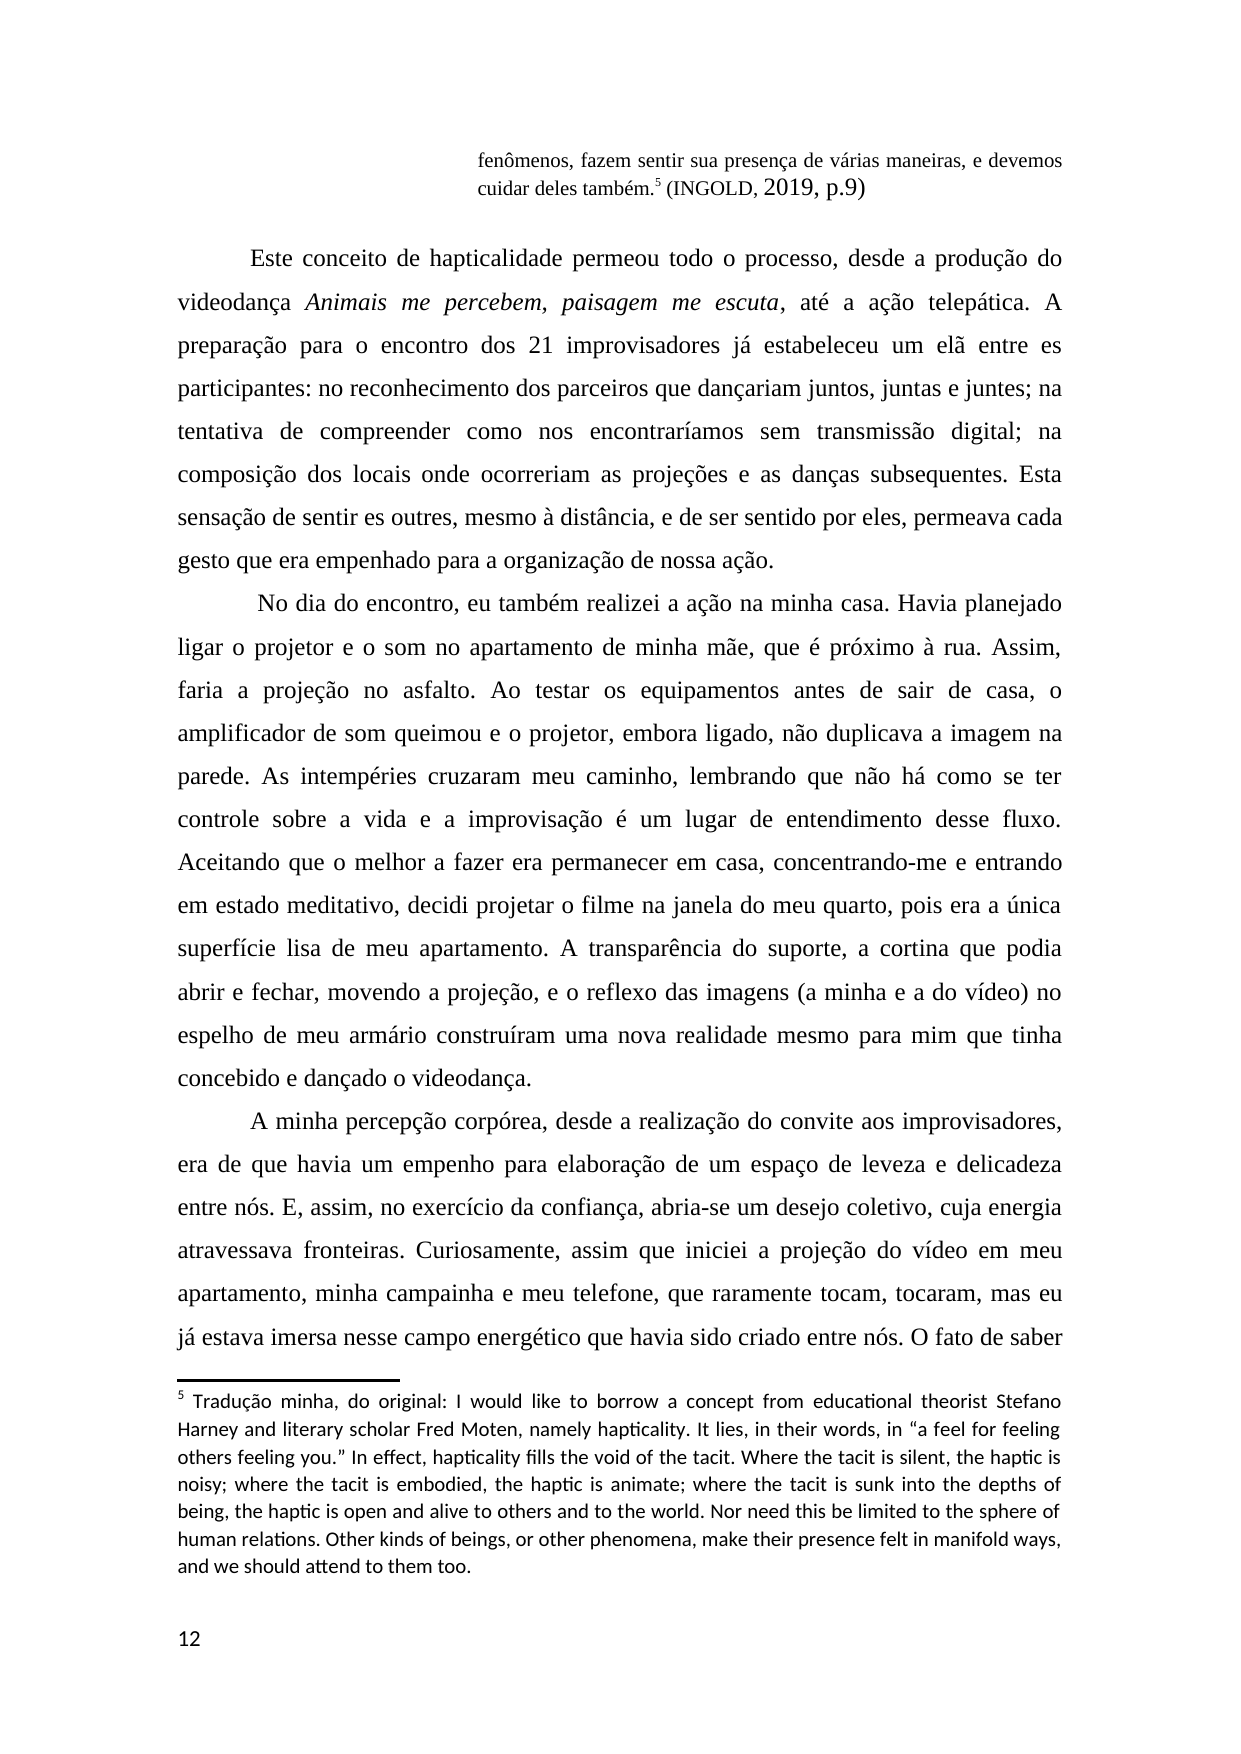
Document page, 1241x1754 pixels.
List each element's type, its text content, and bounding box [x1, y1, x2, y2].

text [177, 1106, 1063, 1350]
text Este conceito de hapticalidade permeou todo o processo, desde a produção do videodança Animais me percebem, paisagem me escuta, até a ação telepática. A preparação para o encontro dos 21 improvisadores já estabeleceu um elã entre es participantes: no reconhecimento dos parceiros que dançariam juntos, juntas e juntes; na tentativa de compreender como nos encontraríamos sem transmissão digital; na composição dos locais onde ocorreriam as projeções e as danças subsequentes. Esta sensação de sentir es outres, mesmo à distância, e de ser sentido por eles, permeava cada gesto que era empenhado para a organização de nossa ação. [177, 243, 1063, 574]
text No dia do encontro, eu também realizei a ação na minha casa. Havia planejado ligar o projetor e o som no apartamento de minha mãe, que é próximo à rua. Assim, faria a projeção no asfalto. Ao testar os equipamentos antes de sair de casa, o amplificador de som queimou e o projetor, embora ligado, não duplicava a imagem na parede. As intempéries cruzaram meu caminho, lembrando que não há como se ter controle sobre a vida e a improvisação é um lugar de entendimento desse fluxo. Aceitando que o melhor a fazer era permanecer em casa, concentrando-me e entrando em estado meditativo, decidi projetar o filme na janela do meu quarto, pois era a única superfície lisa de meu apartamento. A transparência do suporte, a cortina que podia abrir e fechar, movendo a projeção, e o reflexo das imagens (a minha e a do vídeo) no espelho de meu armário construíram uma nova realidade mesmo para mim que tinha concebido e dançado o videodança. [177, 588, 1063, 1092]
